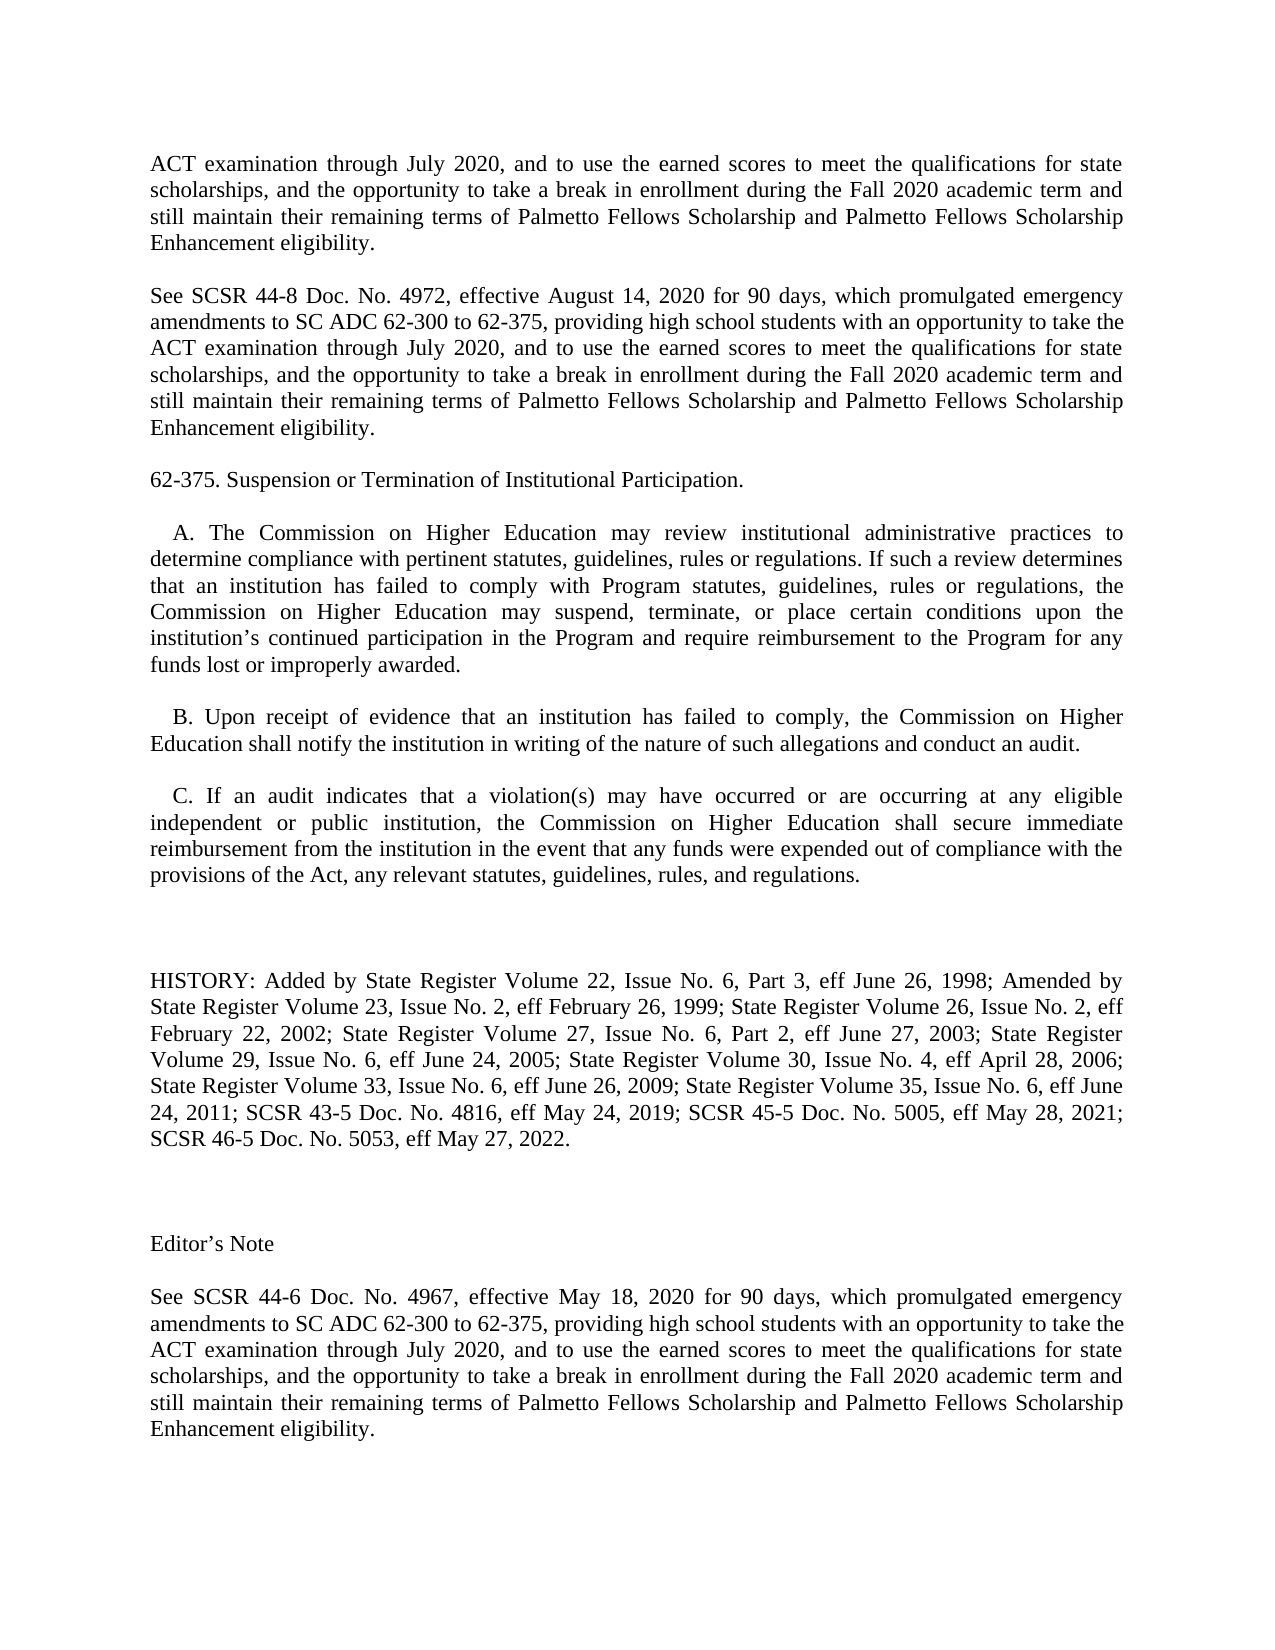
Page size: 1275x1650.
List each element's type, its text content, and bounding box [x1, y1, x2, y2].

text C. If an audit indicates that a violation(s) may have occurred or are occurring at any eligible independent or public institution, the Commission on Higher Education shall secure immediate reimbursement from the institution in the event that any funds were expended out of compliance with the provisions of the Act, any relevant statutes, guidelines, rules, and regulations. [150, 782, 1125, 888]
text 62-375. Suspension or Termination of Institutional Participation. [150, 466, 1125, 493]
text B. Upon receipt of evidence that an institution has failed to comply, the Commission on Higher Education shall notify the institution in writing of the nature of such allegations and conduct an audit. [150, 703, 1125, 756]
text HISTORY: Added by State Register Volume 22, Issue No. 6, Part 3, eff June 26, 1998; Amended by State Register Volume 23, Issue No. 2, eff February 26, 1999; State Register Volume 26, Issue No. 2, eff February 22, 2002; State Register Volume 27, Issue No. 6, Part 2, eff June 27, 2003; State Register Volume 29, Issue No. 6, eff June 24, 2005; State Register Volume 30, Issue No. 4, eff April 28, 2006; State Register Volume 33, Issue No. 6, eff June 26, 2009; State Register Volume 35, Issue No. 6, eff June 24, 2011; SCSR 43-5 Doc. No. 4816, eff May 24, 2019; SCSR 45-5 Doc. No. 5005, eff May 28, 2021; SCSR 46-5 Doc. No. 5053, eff May 27, 2022. [150, 967, 1125, 1151]
text A. The Commission on Higher Education may review institutional administrative practices to determine compliance with pertinent statutes, guidelines, rules or regulations. If such a review determines that an institution has failed to comply with Program statutes, guidelines, rules or regulations, the Commission on Higher Education may suspend, terminate, or place certain conditions upon the institution’s continued participation in the Program and require reimbursement to the Program for any funds lost or improperly awarded. [150, 519, 1125, 677]
text Editor’s Note [150, 1231, 1125, 1257]
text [150, 150, 1125, 255]
text See SCSR 44-8 Doc. No. 4972, effective August 14, 2020 for 90 days, which promulgated emergency amendments to SC ADC 62-300 to 62-375, providing high school students with an opportunity to take the ACT examination through July 2020, and to use the earned scores to meet the qualifications for state scholarships, and the opportunity to take a break in enrollment during the Fall 2020 academic term and still maintain their remaining terms of Palmetto Fellows Scholarship and Palmetto Fellows Scholarship Enhancement eligibility. [150, 282, 1125, 440]
